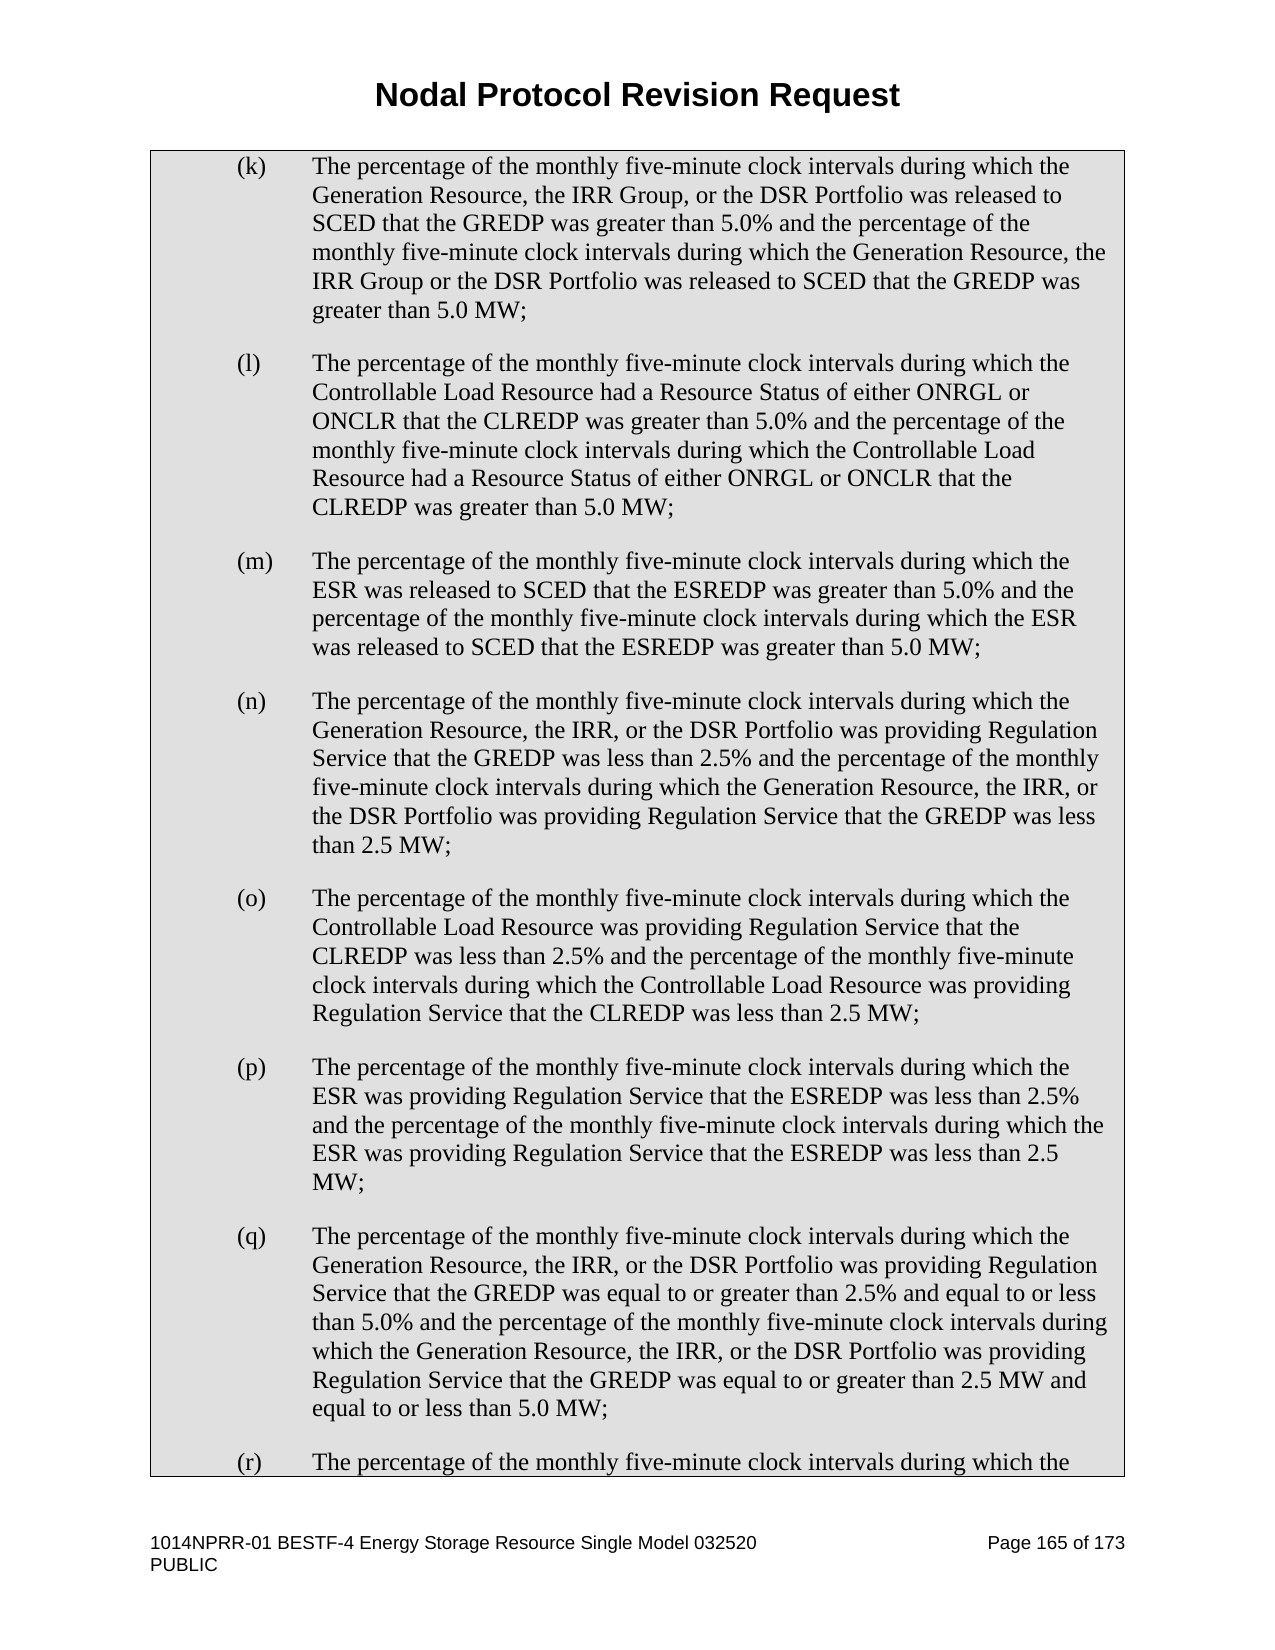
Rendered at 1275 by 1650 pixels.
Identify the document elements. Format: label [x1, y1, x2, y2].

table_header [151, 151, 1124, 1476]
